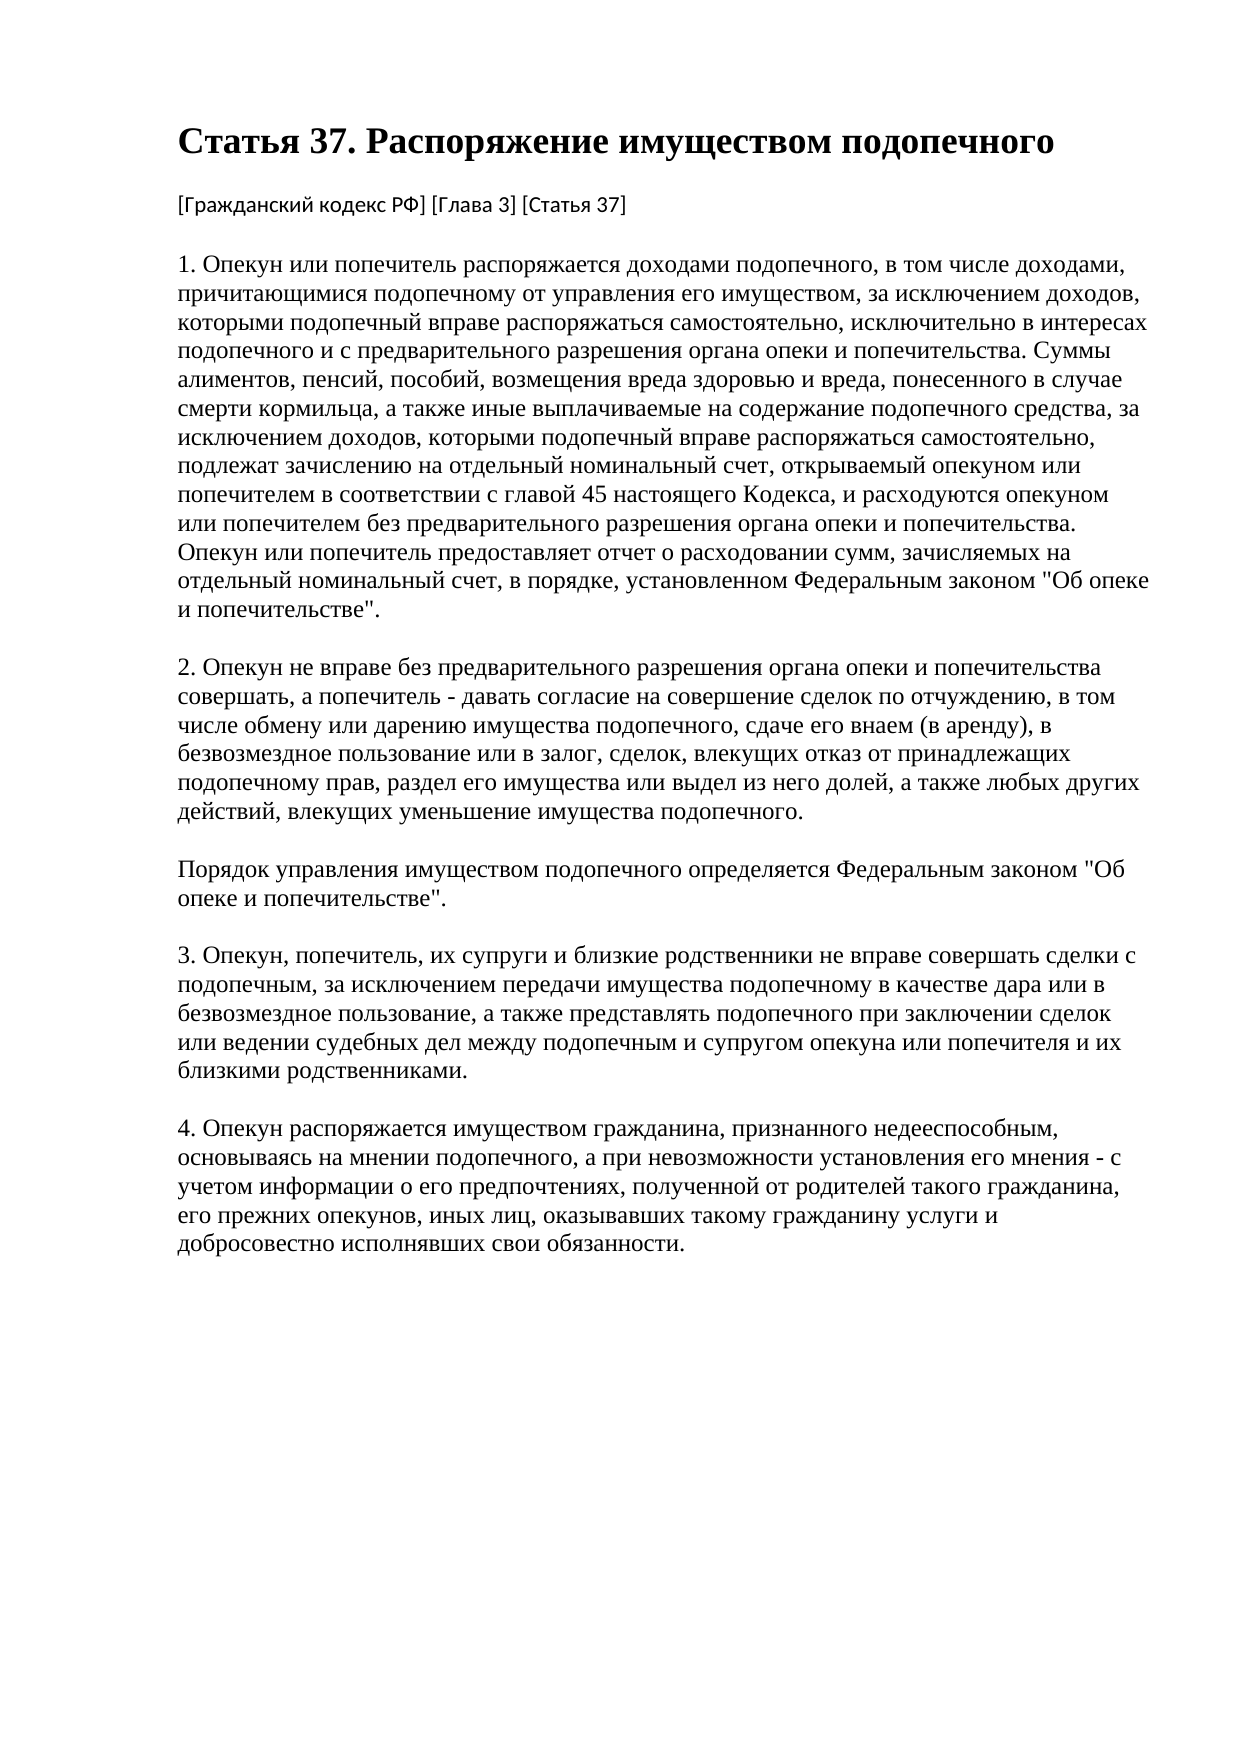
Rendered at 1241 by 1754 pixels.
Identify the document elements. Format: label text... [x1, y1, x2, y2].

text 4. Опекун распоряжается имуществом гражданина, признанного недееспособным, основываясь на мнении подопечного, а при невозможности установления его мнения - с учетом информации о его предпочтениях, полученной от родителей такого гражданина, его прежних опекунов, иных лиц, оказывавших такому гражданину услуги и добросовестно исполнявших свои обязанности. [177, 1113, 1152, 1257]
text 1. Опекун или попечитель распоряжается доходами подопечного, в том числе доходами, причитающимися подопечному от управления его имуществом, за исключением доходов, которыми подопечный вправе распоряжаться самостоятельно, исключительно в интересах подопечного и с предварительного разрешения органа опеки и попечительства. Суммы алиментов, пенсий, пособий, возмещения вреда здоровью и вреда, понесенного в случае смерти кормильца, а также иные выплачиваемые на содержание подопечного средства, за исключением доходов, которыми подопечный вправе распоряжаться самостоятельно, подлежат зачислению на отдельный номинальный счет, открываемый опекуном или попечителем в соответствии с главой 45 настоящего Кодекса, и расходуются опекуном или попечителем без предварительного разрешения органа опеки и попечительства. Опекун или попечитель предоставляет отчет о расходовании сумм, зачисляемых на отдельный номинальный счет, в порядке, установленном Федеральным законом "Об опеке и попечительстве". [177, 249, 1152, 623]
text [Гражданский кодекс РФ] [Глава 3] [Статья 37] [177, 190, 1152, 218]
subtitle Статья 37. Распоряжение имуществом подопечного [177, 118, 1152, 161]
text Порядок управления имуществом подопечного определяется Федеральным законом "Об опеке и попечительстве". [177, 854, 1152, 911]
text 3. Опекун, попечитель, их супруги и близкие родственники не вправе совершать сделки с подопечным, за исключением передачи имущества подопечному в качестве дара или в безвозмездное пользование, а также представлять подопечного при заключении сделок или ведении судебных дел между подопечным и супругом опекуна или попечителя и их близкими родственниками. [177, 941, 1152, 1084]
text 2. Опекун не вправе без предварительного разрешения органа опеки и попечительства совершать, а попечитель - давать согласие на совершение сделок по отчуждению, в том числе обмену или дарению имущества подопечного, сдаче его внаем (в аренду), в безвозмездное пользование или в залог, сделок, влекущих отказ от принадлежащих подопечному прав, раздел его имущества или выдел из него долей, а также любых других действий, влекущих уменьшение имущества подопечного. [177, 652, 1152, 825]
